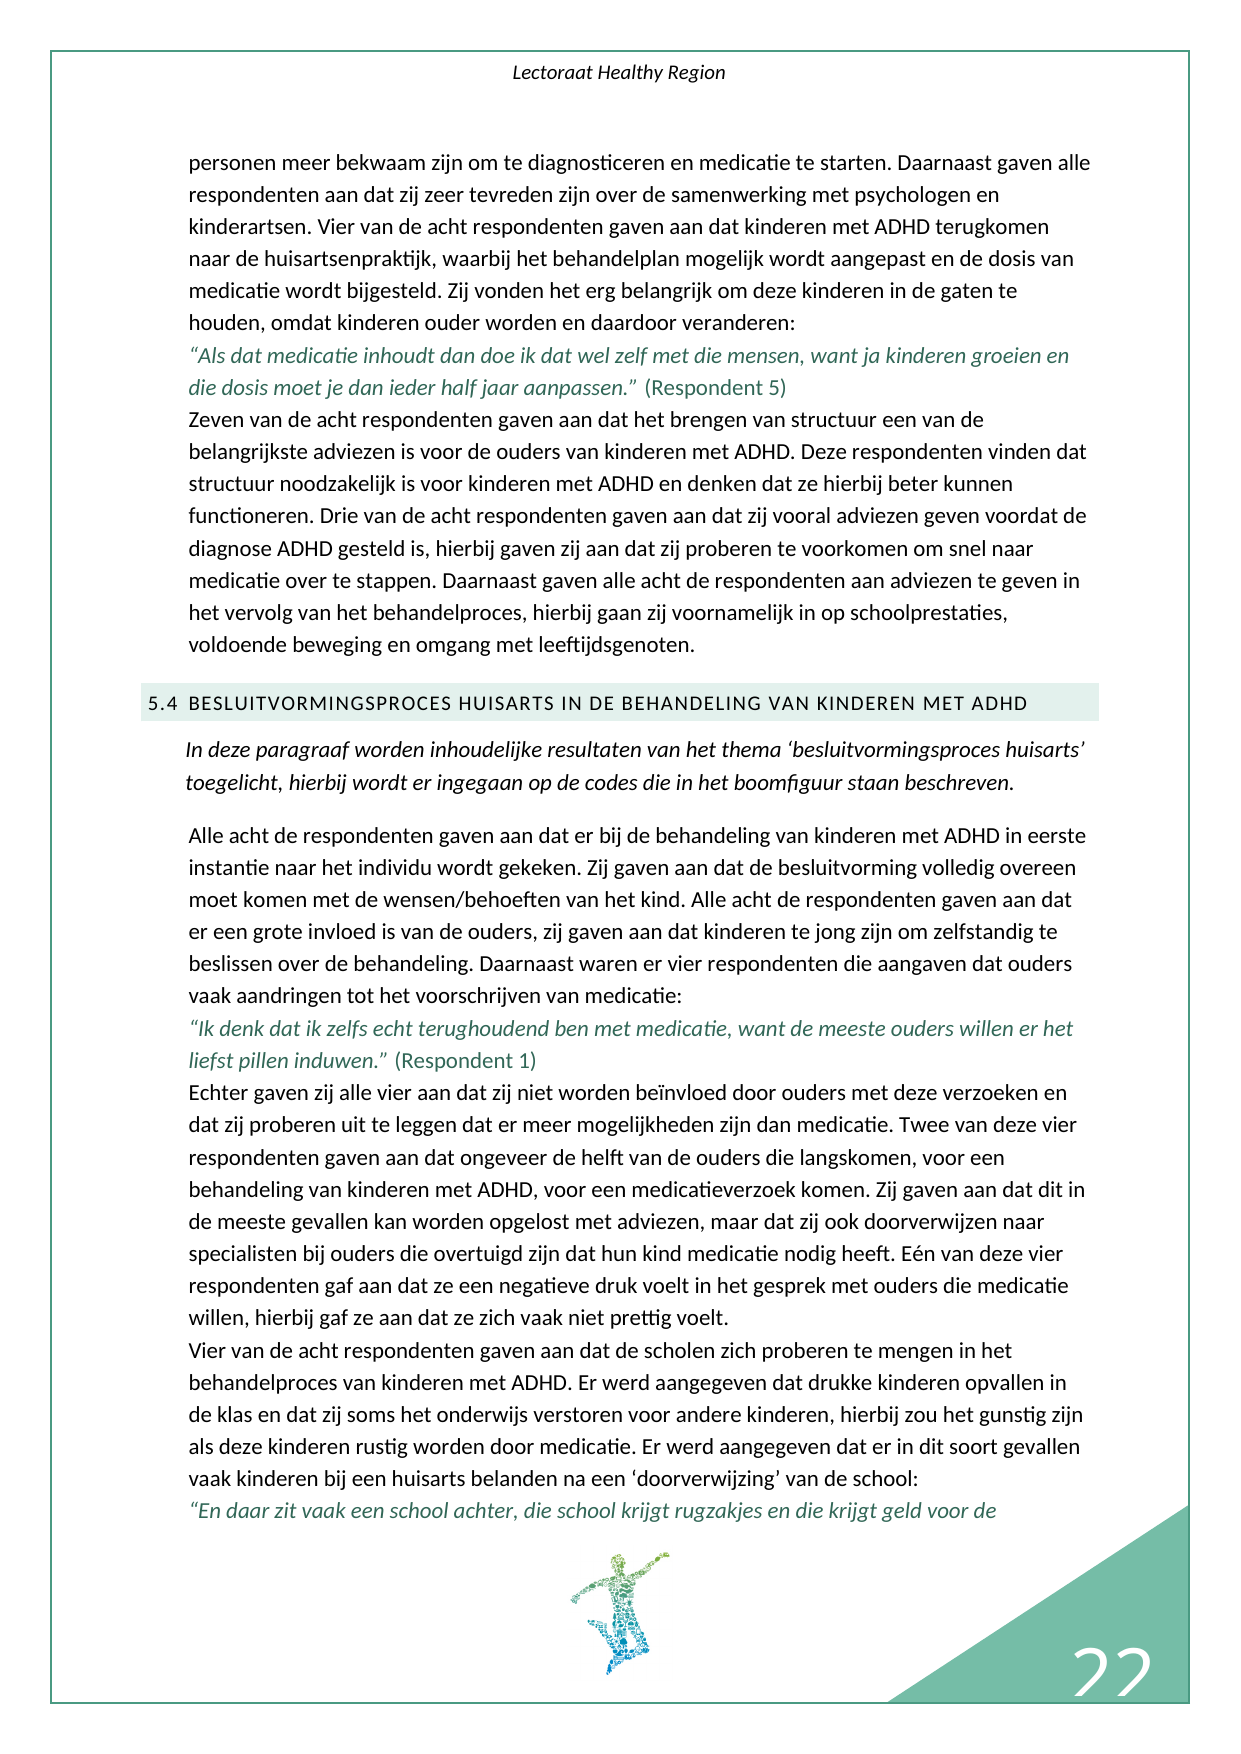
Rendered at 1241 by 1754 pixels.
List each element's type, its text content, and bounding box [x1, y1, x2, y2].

list In deze paragraaf worden inhoudelijke resultaten van het thema ‘besluitvormingsproces huisarts’ toegelicht, hierbij wordt er ingegaan op de codes die in het boomfiguur staan beschreven. [185, 736, 1093, 796]
picture [567, 1545, 673, 1681]
subtitle Besluitvormingsproces huisarts in de behandeling van kinderen met ADHD [148, 690, 1093, 715]
